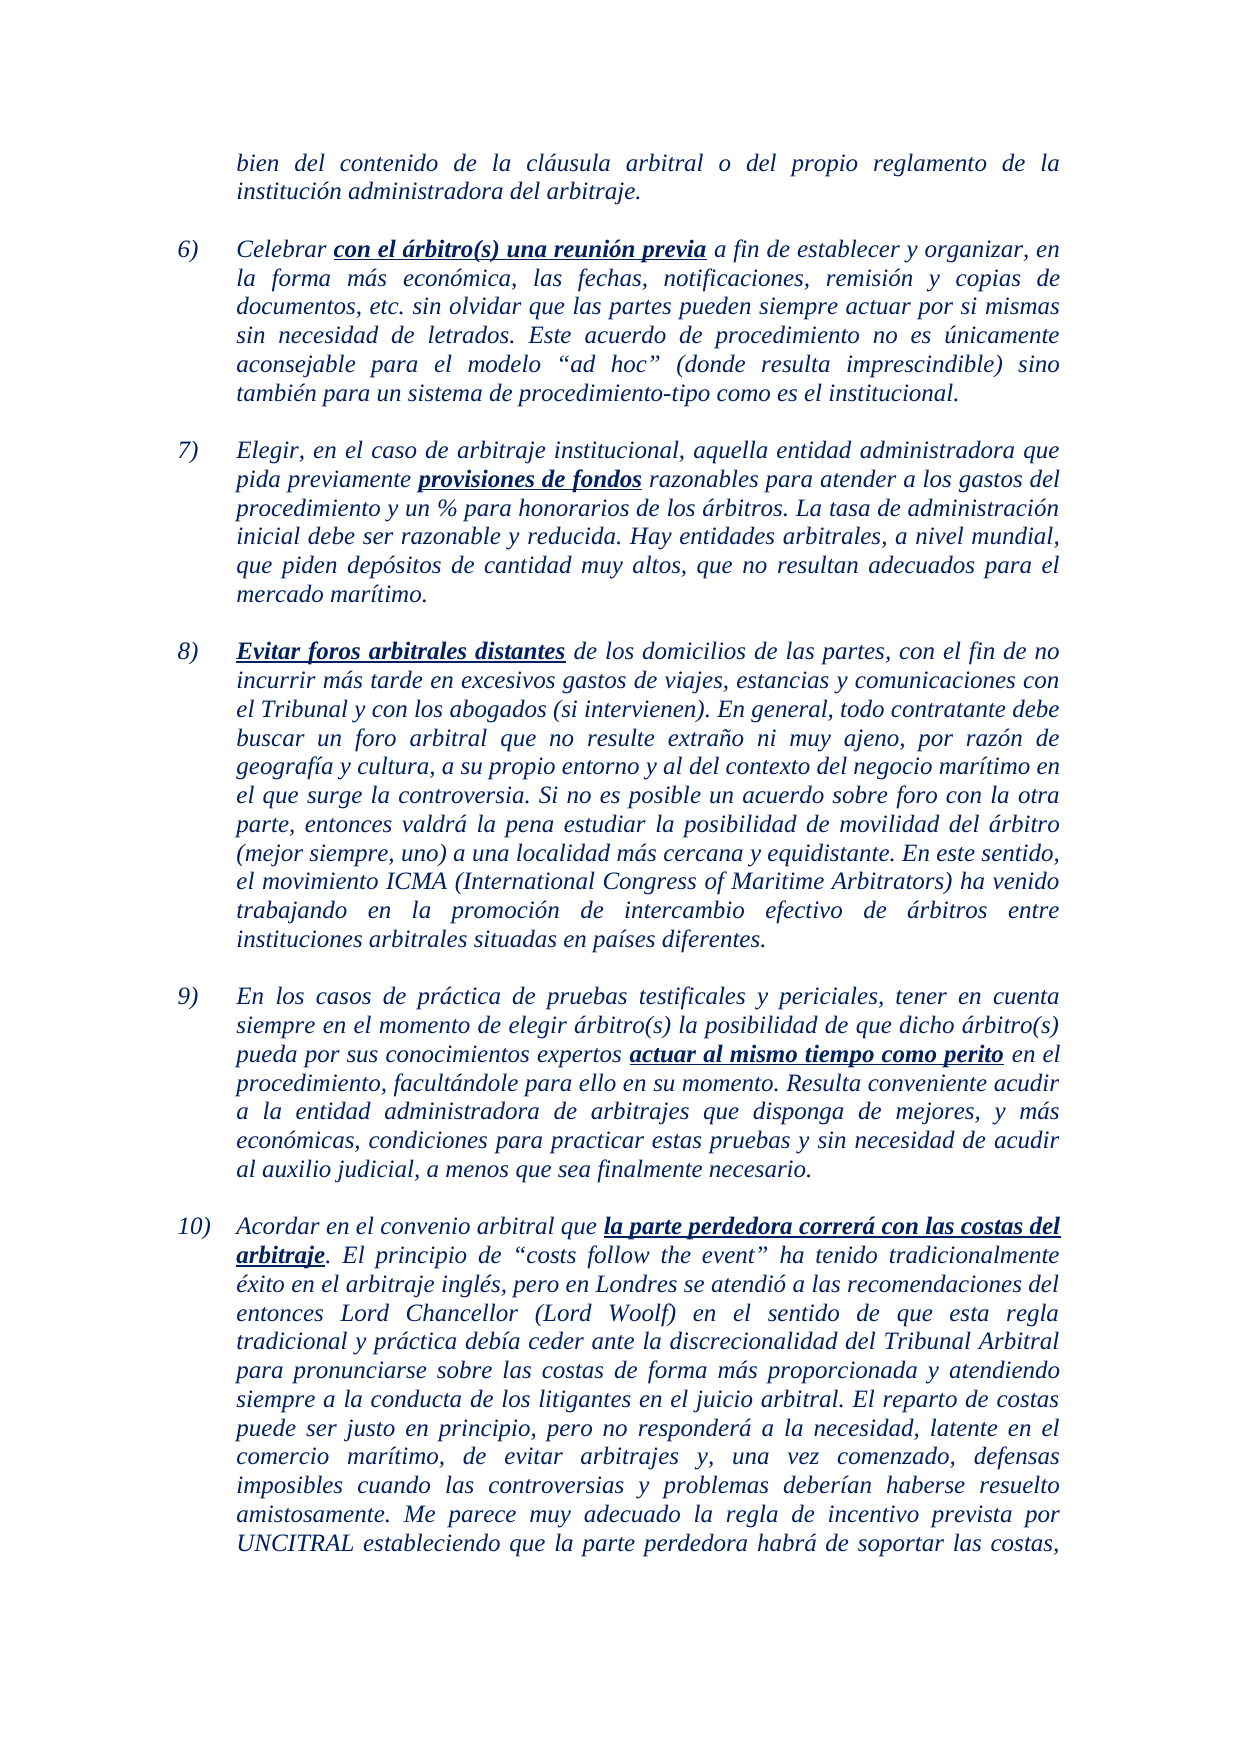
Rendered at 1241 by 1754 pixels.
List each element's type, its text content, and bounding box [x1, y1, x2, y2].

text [177, 148, 1063, 205]
text 6) Celebrar con el árbitro(s) una reunión previa a fin de establecer y organizar, en la forma más económica, las fechas, notificaciones, remisión y copias de documentos, etc. sin olvidar que las partes pueden siempre actuar por si mismas sin necesidad de letrados. Este acuerdo de procedimiento no es únicamente aconsejable para el modelo “ad hoc” (donde resulta imprescindible) sino también para un sistema de procedimiento-tipo como es el institucional. [177, 234, 1063, 406]
text 8) Evitar foros arbitrales distantes de los domicilios de las partes, con el fin de no incurrir más tarde en excesivos gastos de viajes, estancias y comunicaciones con el Tribunal y con los abogados (si intervienen). En general, todo contratante debe buscar un foro arbitral que no resulte extraño ni muy ajeno, por razón de geografía y cultura, a su propio entorno y al del contexto del negocio marítimo en el que surge la controversia. Si no es posible un acuerdo sobre foro con la otra parte, entonces valdrá la pena estudiar la posibilidad de movilidad del árbitro (mejor siempre, uno) a una localidad más cercana y equidistante. En este sentido, el movimiento ICMA (International Congress of Maritime Arbitrators) ha venido trabajando en la promoción de intercambio efectivo de árbitros entre instituciones arbitrales situadas en países diferentes. [177, 636, 1063, 953]
text 9) En los casos de práctica de pruebas testificales y periciales, tener en cuenta siempre en el momento de elegir árbitro(s) la posibilidad de que dicho árbitro(s) pueda por sus conocimientos expertos actuar al mismo tiempo como perito en el procedimiento, facultándole para ello en su momento. Resulta conveniente acudir a la entidad administradora de arbitrajes que disponga de mejores, y más económicas, condiciones para practicar estas pruebas y sin necesidad de acudir al auxilio judicial, a menos que sea finalmente necesario. [177, 981, 1063, 1183]
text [177, 1211, 1063, 1556]
text 7) Elegir, en el caso de arbitraje institucional, aquella entidad administradora que pida previamente provisiones de fondos razonables para atender a los gastos del procedimiento y un % para honorarios de los árbitros. La tasa de administración inicial debe ser razonable y reducida. Hay entidades arbitrales, a nivel mundial, que piden depósitos de cantidad muy altos, que no resultan adecuados para el mercado marítimo. [177, 435, 1063, 608]
